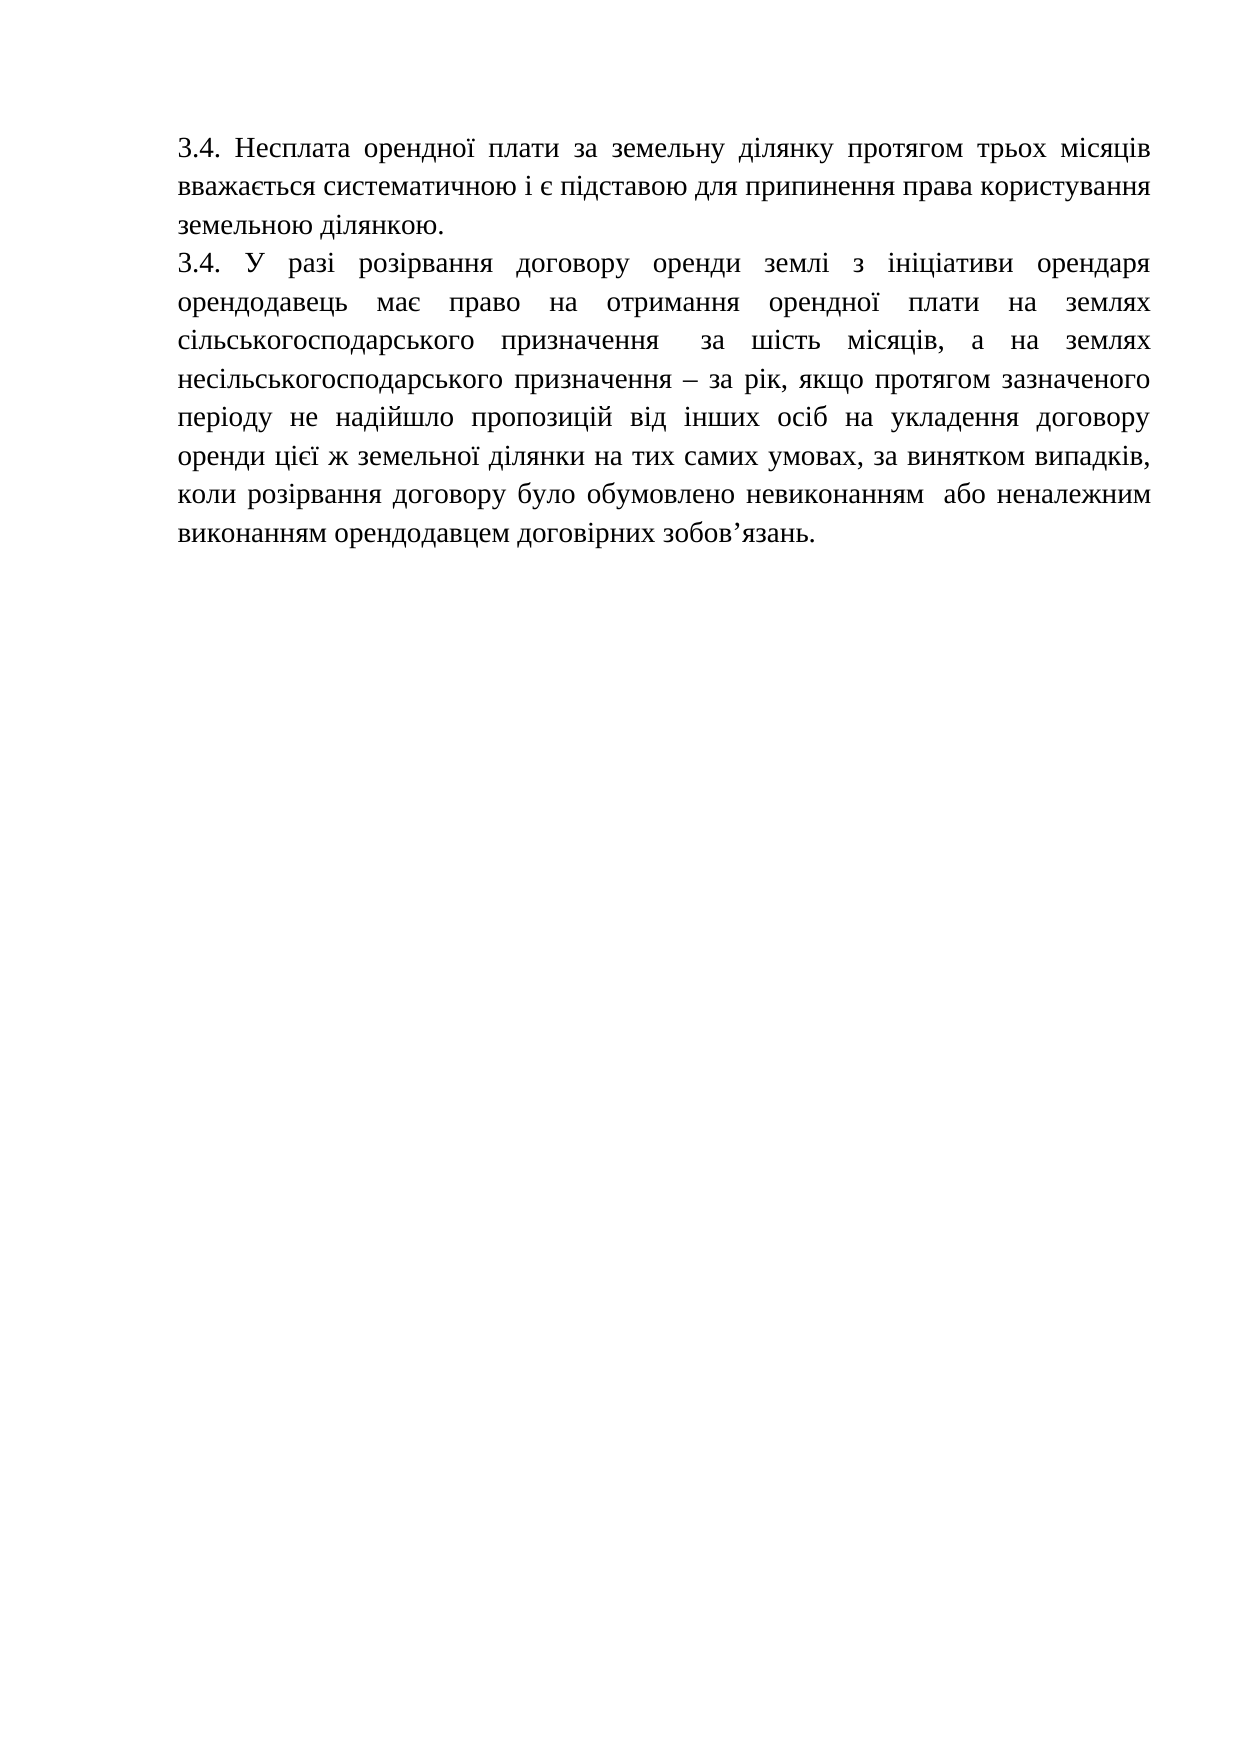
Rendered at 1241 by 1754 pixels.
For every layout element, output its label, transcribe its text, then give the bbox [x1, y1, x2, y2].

text 3.4. Несплата орендної плати за земельну ділянку протягом трьох місяців вважається систематичною і є підставою для припинення права користування земельною ділянкою. [177, 130, 1152, 240]
text 3.4. У разі розірвання договору оренди землі з ініціативи орендаря орендодавець має право на отримання орендної плати на землях сільськогосподарського призначення за шість місяців, а на землях несільськогосподарського призначення – за рік, якщо протягом зазначеного періоду не надійшло пропозицій від інших осіб на укладення договору оренди цієї ж земельної ділянки на тих самих умовах, за винятком випадків, коли розірвання договору було обумовлено невиконанням або неналежним виконанням орендодавцем договірних зобов’язань. [177, 245, 1152, 549]
